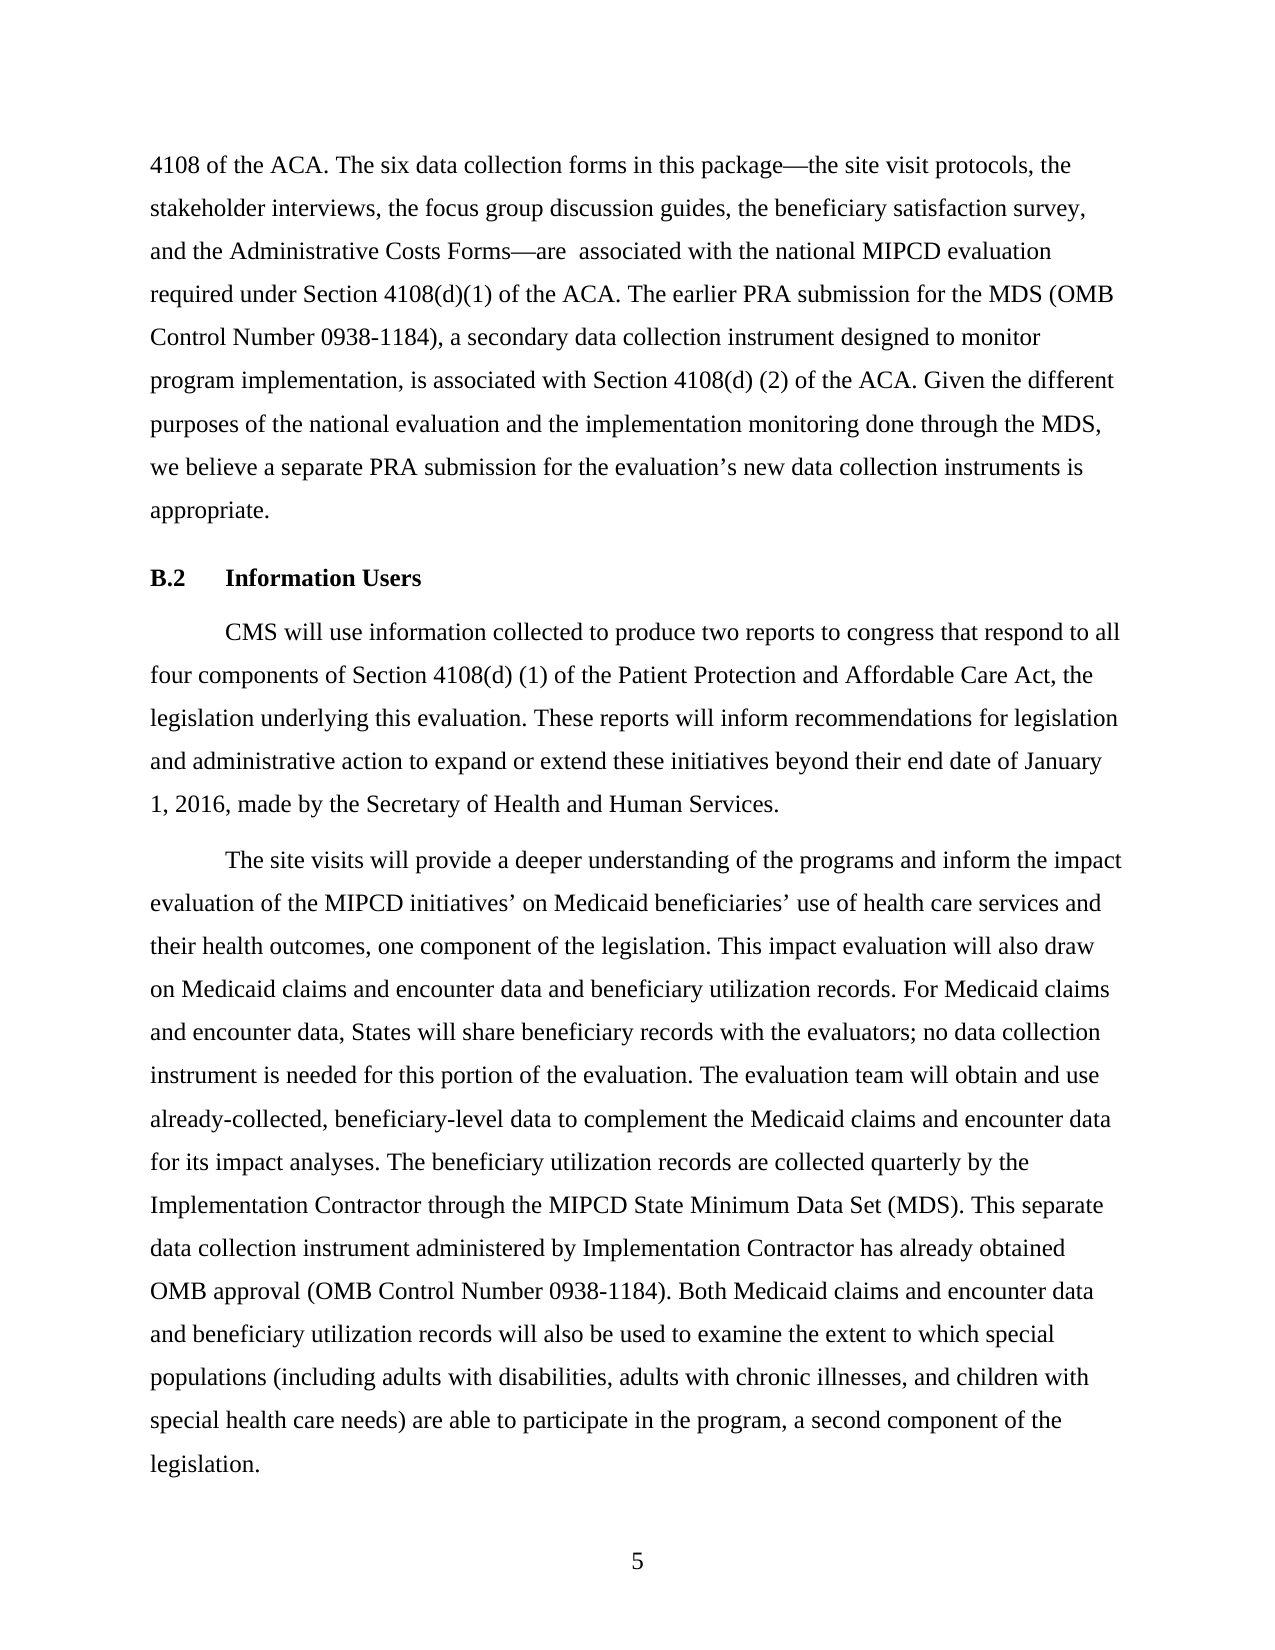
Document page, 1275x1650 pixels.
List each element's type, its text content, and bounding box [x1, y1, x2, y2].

text The site visits will provide a deeper understanding of the programs and inform the impact evaluation of the MIPCD initiatives’ on Medicaid beneficiaries’ use of health care services and their health outcomes, one component of the legislation. This impact evaluation will also draw on Medicaid claims and encounter data and beneficiary utilization records. For Medicaid claims and encounter data, States will share beneficiary records with the evaluators; no data collection instrument is needed for this portion of the evaluation. The evaluation team will obtain and use already-collected, beneficiary-level data to complement the Medicaid claims and encounter data for its impact analyses. The beneficiary utilization records are collected quarterly by the Implementation Contractor through the MIPCD State Minimum Data Set (MDS). This separate data collection instrument administered by Implementation Contractor has already obtained OMB approval (OMB Control Number 0938-1184). Both Medicaid claims and encounter data and beneficiary utilization records will also be used to examine the extent to which special populations (including adults with disabilities, adults with chronic illnesses, and children with special health care needs) are able to participate in the program, a second component of the legislation. [150, 845, 1125, 1477]
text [150, 150, 1125, 524]
subtitle B.2 Information Users [150, 563, 1125, 592]
text CMS will use information collected to produce two reports to congress that respond to all four components of Section 4108(d) (1) of the Patient Protection and Affordable Care Act, the legislation underlying this evaluation. These reports will inform recommendations for legislation and administrative action to expand or extend these initiatives beyond their end date of January 1, 2016, made by the Secretary of Health and Human Services. [150, 617, 1125, 818]
